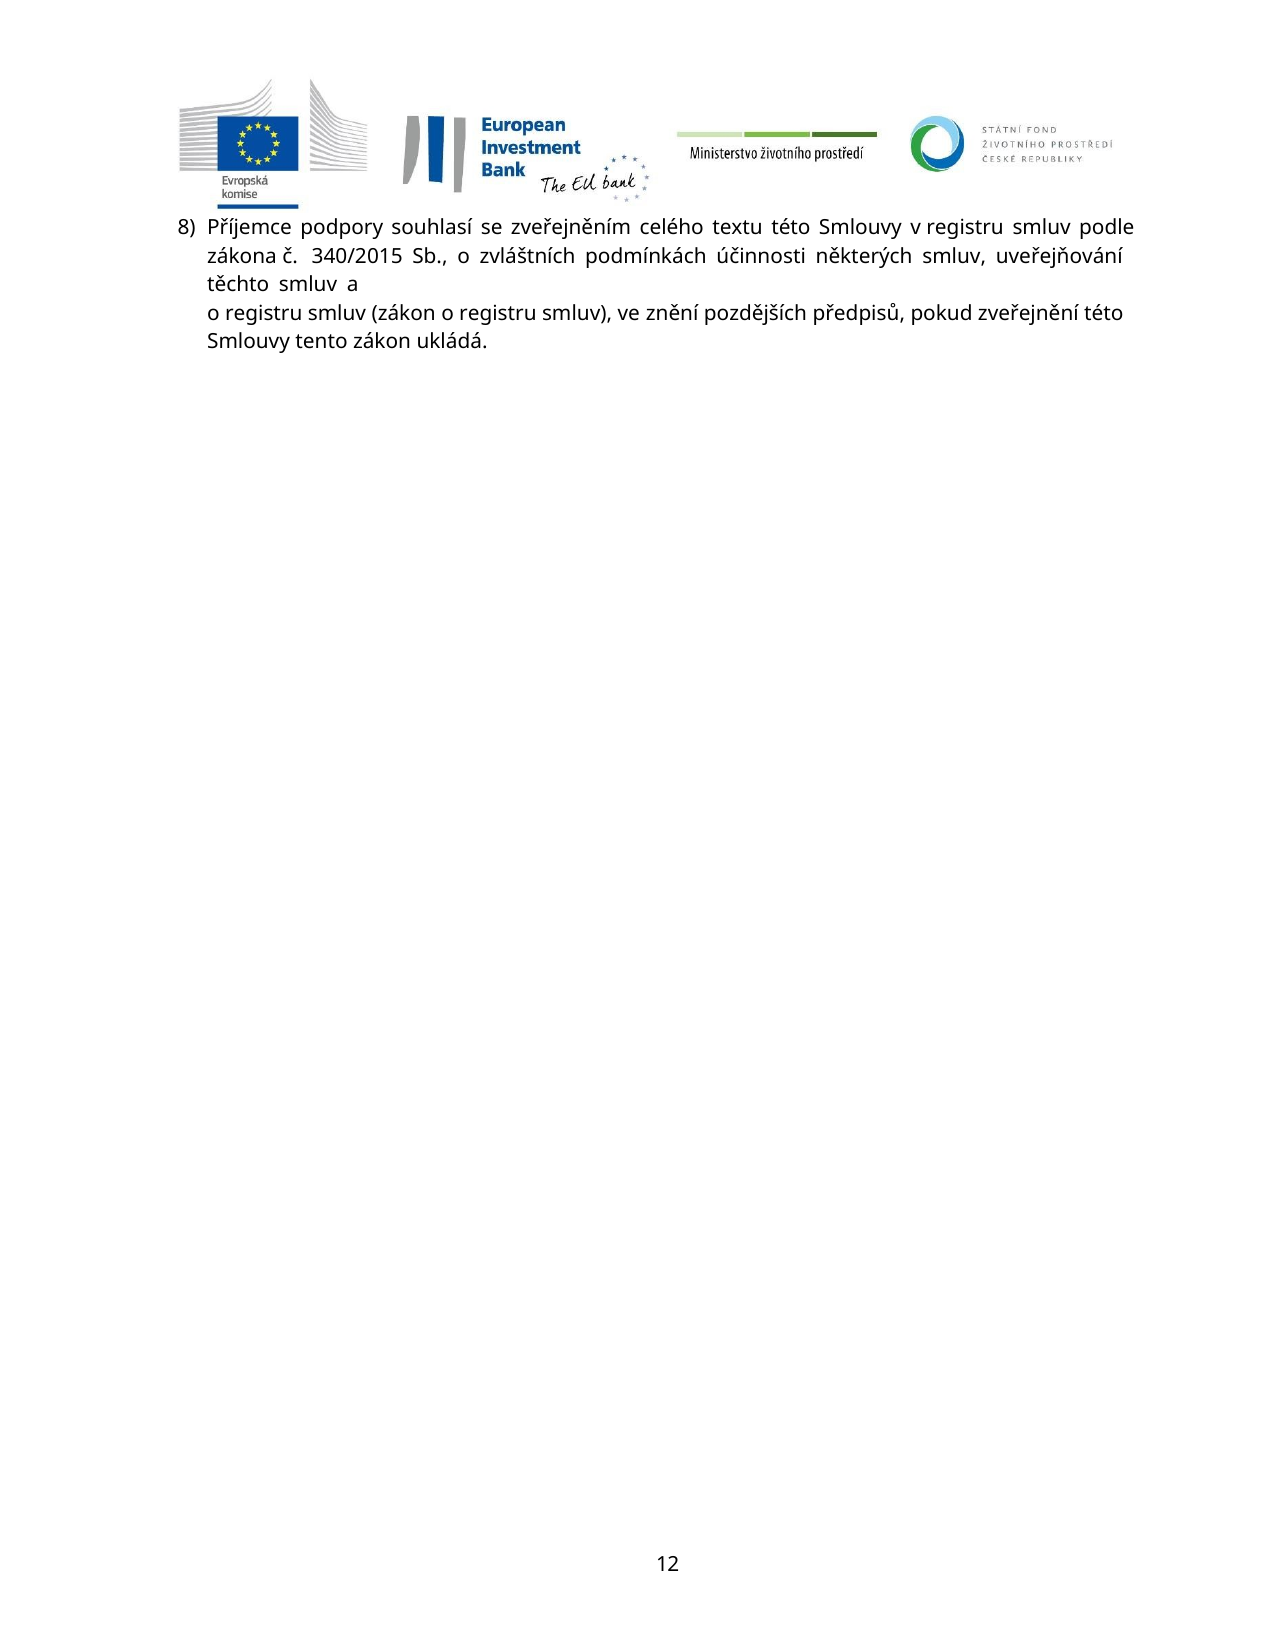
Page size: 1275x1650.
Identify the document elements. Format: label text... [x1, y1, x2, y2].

picture [177, 73, 1115, 212]
text o registru smluv (zákon o registru smluv), ve znění pozdějších předpisů, pokud zveřejnění této Smlouvy tento zákon ukládá. [207, 298, 1169, 355]
list Příjemce podpory souhlasí se zveřejněním celého textu této Smlouvy v registru smluv podle zákona č. 340/2015 Sb., o zvláštních podmínkách účinnosti některých smluv, uveřejňování těchto smluv a [177, 212, 1157, 298]
